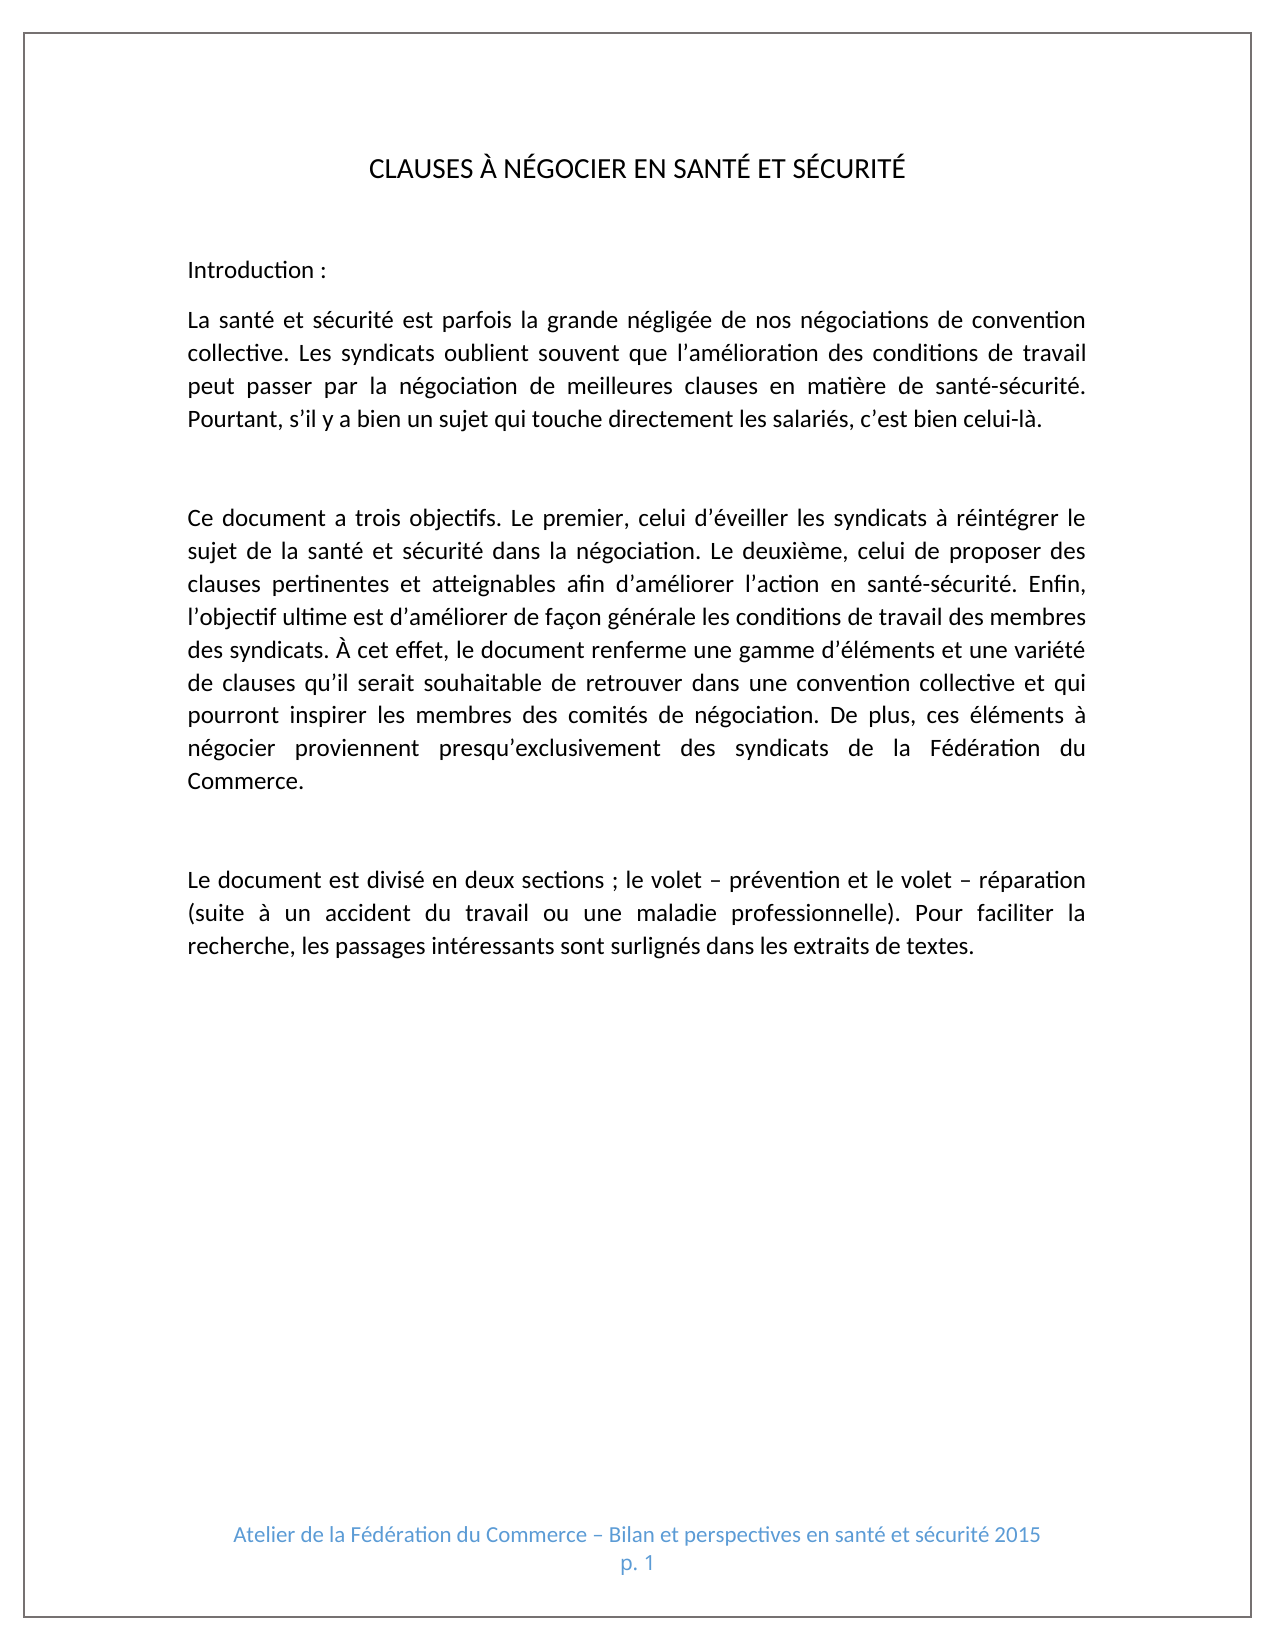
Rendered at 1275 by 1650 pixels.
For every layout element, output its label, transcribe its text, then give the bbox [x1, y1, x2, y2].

text Ce document a trois objectifs. Le premier, celui d’éveiller les syndicats à réintégrer le sujet de la santé et sécurité dans la négociation. Le deuxième, celui de proposer des clauses pertinentes et atteignables afin d’améliorer l’action en santé-sécurité. Enfin, l’objectif ultime est d’améliorer de façon générale les conditions de travail des membres des syndicats. À cet effet, le document renferme une gamme d’éléments et une variété de clauses qu’il serait souhaitable de retrouver dans une convention collective et qui pourront inspirer les membres des comités de négociation. De plus, ces éléments à négocier proviennent presqu’exclusivement des syndicats de la Fédération du Commerce. [187, 502, 1087, 796]
text Le document est divisé en deux sections ; le volet – prévention et le volet – réparation (suite à un accident du travail ou une maladie professionnelle). Pour faciliter la recherche, les passages intéressants sont surlignés dans les extraits de textes. [187, 865, 1087, 961]
text La santé et sécurité est parfois la grande négligée de nos négociations de convention collective. Les syndicats oublient souvent que l’amélioration des conditions de travail peut passer par la négociation de meilleures clauses en matière de santé-sécurité. Pourtant, s’il y a bien un sujet qui touche directement les salariés, c’est bien celui-là. [187, 304, 1087, 433]
text CLAUSES À NÉGOCIER EN SANTÉ ET SÉCURITÉ [187, 150, 1087, 186]
text Introduction : [187, 255, 1087, 285]
